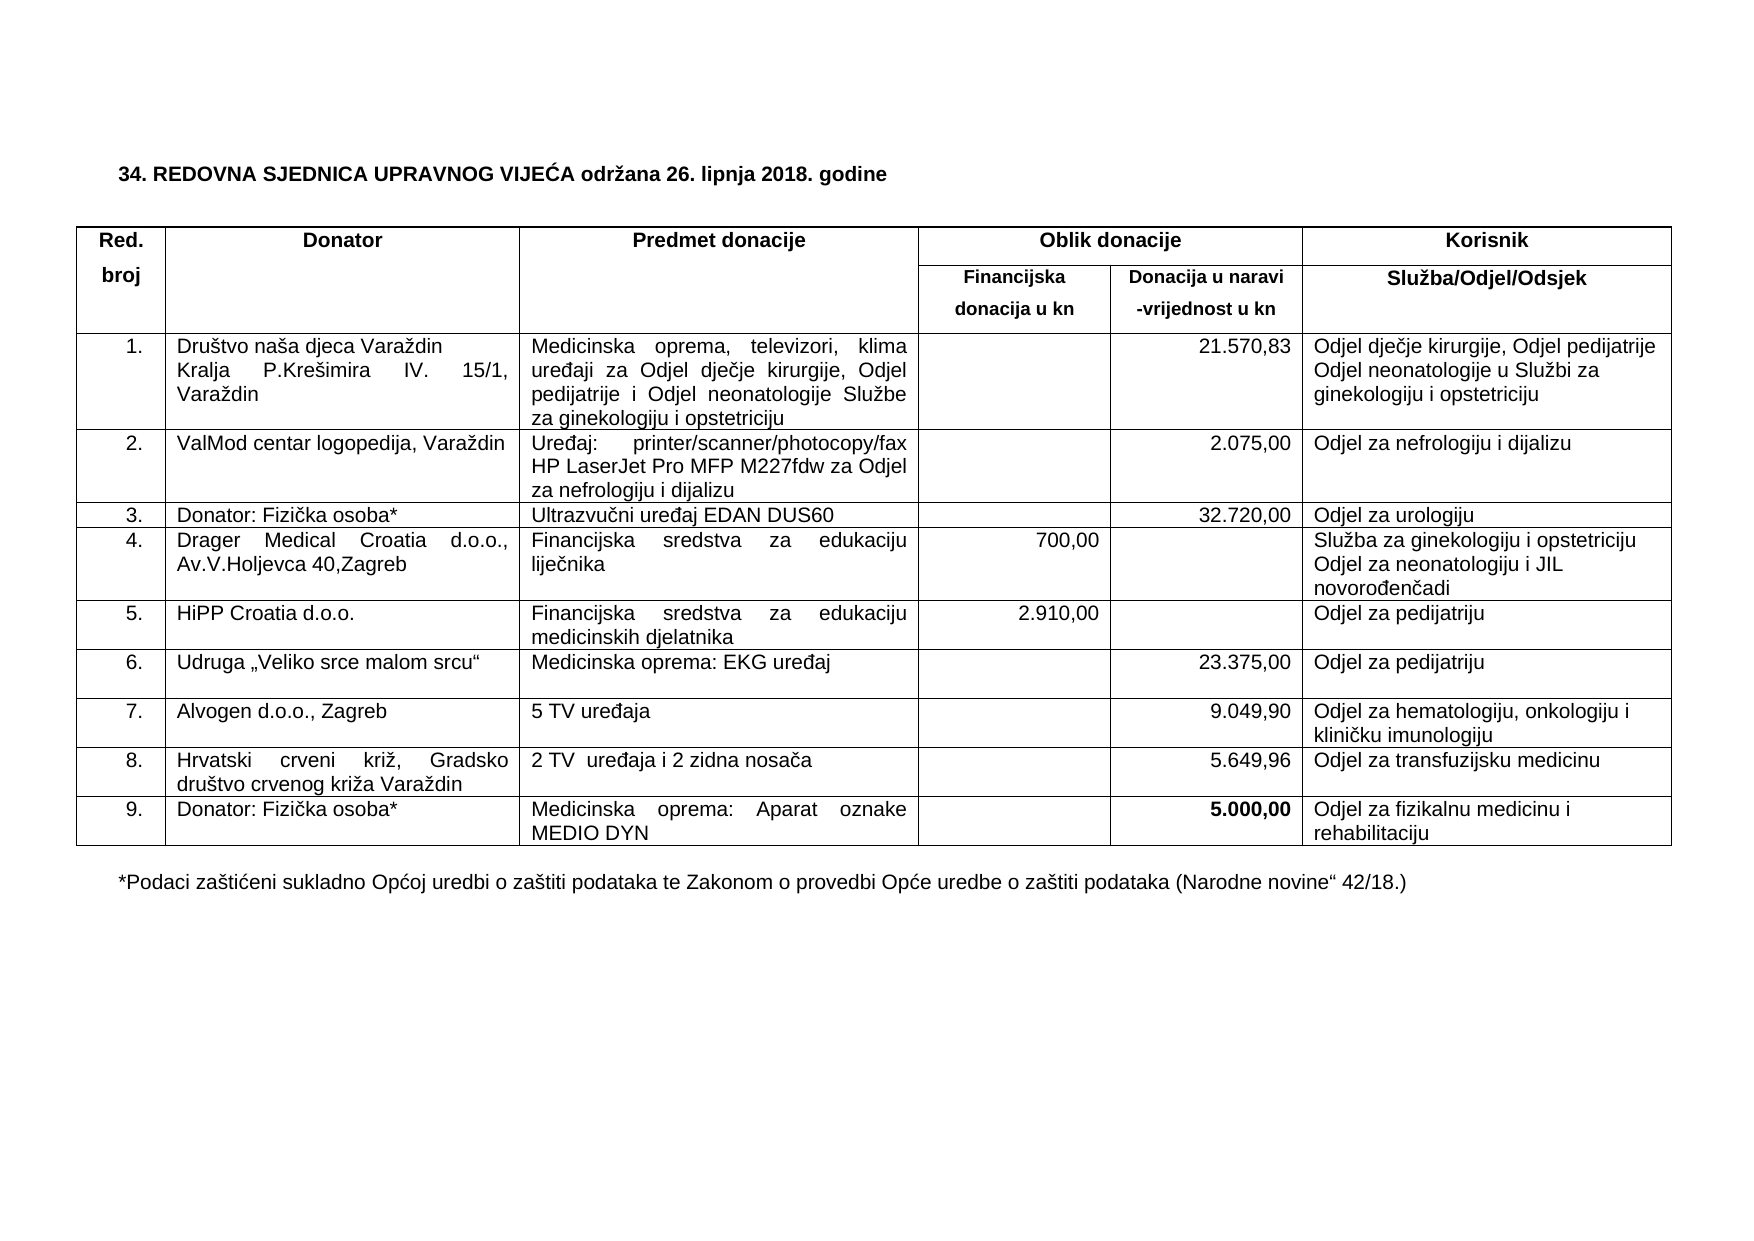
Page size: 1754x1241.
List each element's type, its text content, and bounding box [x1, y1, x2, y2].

table_cell Alvogen d.o.o., Zagreb [166, 699, 519, 747]
table_cell [919, 503, 1110, 527]
table_cell 5. [77, 601, 165, 649]
table_cell 5 TV uređaja [520, 699, 918, 747]
table_cell Odjel za pedijatriju [1303, 601, 1671, 649]
table_cell Medicinska oprema, televizori, klima uređaji za Odjel dječje kirurgije, Odjel pedijatrije i Odjel neonatologije Službe za ginekologiju i opstetriciju [520, 334, 918, 429]
table_cell Financijska sredstva za edukaciju medicinskih djelatnika [520, 601, 918, 649]
table_header Predmet donacije [520, 228, 918, 332]
table_cell Ultrazvučni uređaj EDAN DUS60 [520, 503, 918, 527]
table_header Oblik donacije [919, 228, 1302, 264]
table_cell 2. [77, 430, 165, 502]
table_cell Medicinska oprema: Aparat oznake MEDIO DYN [520, 797, 918, 845]
table_cell 5.649,96 [1111, 748, 1302, 796]
table_cell Služba za ginekologiju i opstetriciju Odjel za neonatologiju i JIL novorođenčadi [1303, 528, 1671, 600]
table_cell 5.000,00 [1111, 797, 1302, 845]
table_cell Udruga „Veliko srce malom srcu“ [166, 650, 519, 698]
table_cell 23.375,00 [1111, 650, 1302, 698]
table_cell 1. [77, 334, 165, 429]
table_cell 3. [77, 503, 165, 527]
table_cell Financijska donacija u kn [919, 266, 1110, 332]
table_cell Služba/Odjel/Odsjek [1303, 266, 1671, 332]
table_header Korisnik [1303, 228, 1671, 264]
table_cell [919, 430, 1110, 502]
table_cell [919, 699, 1110, 747]
table_cell 7. [77, 699, 165, 747]
table_cell Hrvatski crveni križ, Gradsko društvo crvenog križa Varaždin [166, 748, 519, 796]
table_cell Donacija u naravi -vrijednost u kn [1111, 266, 1302, 332]
table_cell 9. [77, 797, 165, 845]
table_cell 4. [77, 528, 165, 600]
table_cell 32.720,00 [1111, 503, 1302, 527]
table_cell Financijska sredstva za edukaciju liječnika [520, 528, 918, 600]
table_cell Uređaj: printer/scanner/photocopy/fax HP LaserJet Pro MFP M227fdw za Odjel za nefrologiju i dijalizu [520, 430, 918, 502]
table_cell ValMod centar logopedija, Varaždin [166, 430, 519, 502]
table_cell Odjel za pedijatriju [1303, 650, 1671, 698]
table_header Donator [166, 228, 519, 332]
table_cell Odjel za hematologiju, onkologiju i kliničku imunologiju [1303, 699, 1671, 747]
table_cell 700,00 [919, 528, 1110, 600]
table_cell [919, 797, 1110, 845]
text 34. REDOVNA SJEDNICA UPRAVNOG VIJEĆA održana 26. lipnja 2018. godine [118, 162, 1636, 186]
table_cell Odjel dječje kirurgije, Odjel pedijatrije Odjel neonatologije u Službi za ginekologiju i opstetriciju [1303, 334, 1671, 429]
text *Podaci zaštićeni sukladno Općoj uredbi o zaštiti podataka te Zakonom o provedbi Opće uredbe o zaštiti podataka (Narodne novine“ 42/18.) [118, 870, 1636, 894]
table_cell Odjel za urologiju [1303, 503, 1671, 527]
table_cell [1111, 528, 1302, 600]
table_cell [919, 334, 1110, 429]
table_cell 2 TV uređaja i 2 zidna nosača [520, 748, 918, 796]
table_cell 6. [77, 650, 165, 698]
table_cell [919, 748, 1110, 796]
table_cell [919, 650, 1110, 698]
table_header Red. broj [77, 228, 165, 332]
table_cell Odjel za transfuzijsku medicinu [1303, 748, 1671, 796]
table_cell 9.049,90 [1111, 699, 1302, 747]
table_cell 8. [77, 748, 165, 796]
table_cell HiPP Croatia d.o.o. [166, 601, 519, 649]
table_cell Društvo naša djeca Varaždin Kralja P.Krešimira IV. 15/1, Varaždin [166, 334, 519, 429]
table_cell Medicinska oprema: EKG uređaj [520, 650, 918, 698]
table_cell [1111, 601, 1302, 649]
table_cell 21.570,83 [1111, 334, 1302, 429]
table_cell Donator: Fizička osoba* [166, 503, 519, 527]
table_cell Odjel za fizikalnu medicinu i rehabilitaciju [1303, 797, 1671, 845]
table_cell Drager Medical Croatia d.o.o., Av.V.Holjevca 40,Zagreb [166, 528, 519, 600]
table_cell Donator: Fizička osoba* [166, 797, 519, 845]
table_cell 2.910,00 [919, 601, 1110, 649]
table_cell Odjel za nefrologiju i dijalizu [1303, 430, 1671, 502]
table_cell 2.075,00 [1111, 430, 1302, 502]
